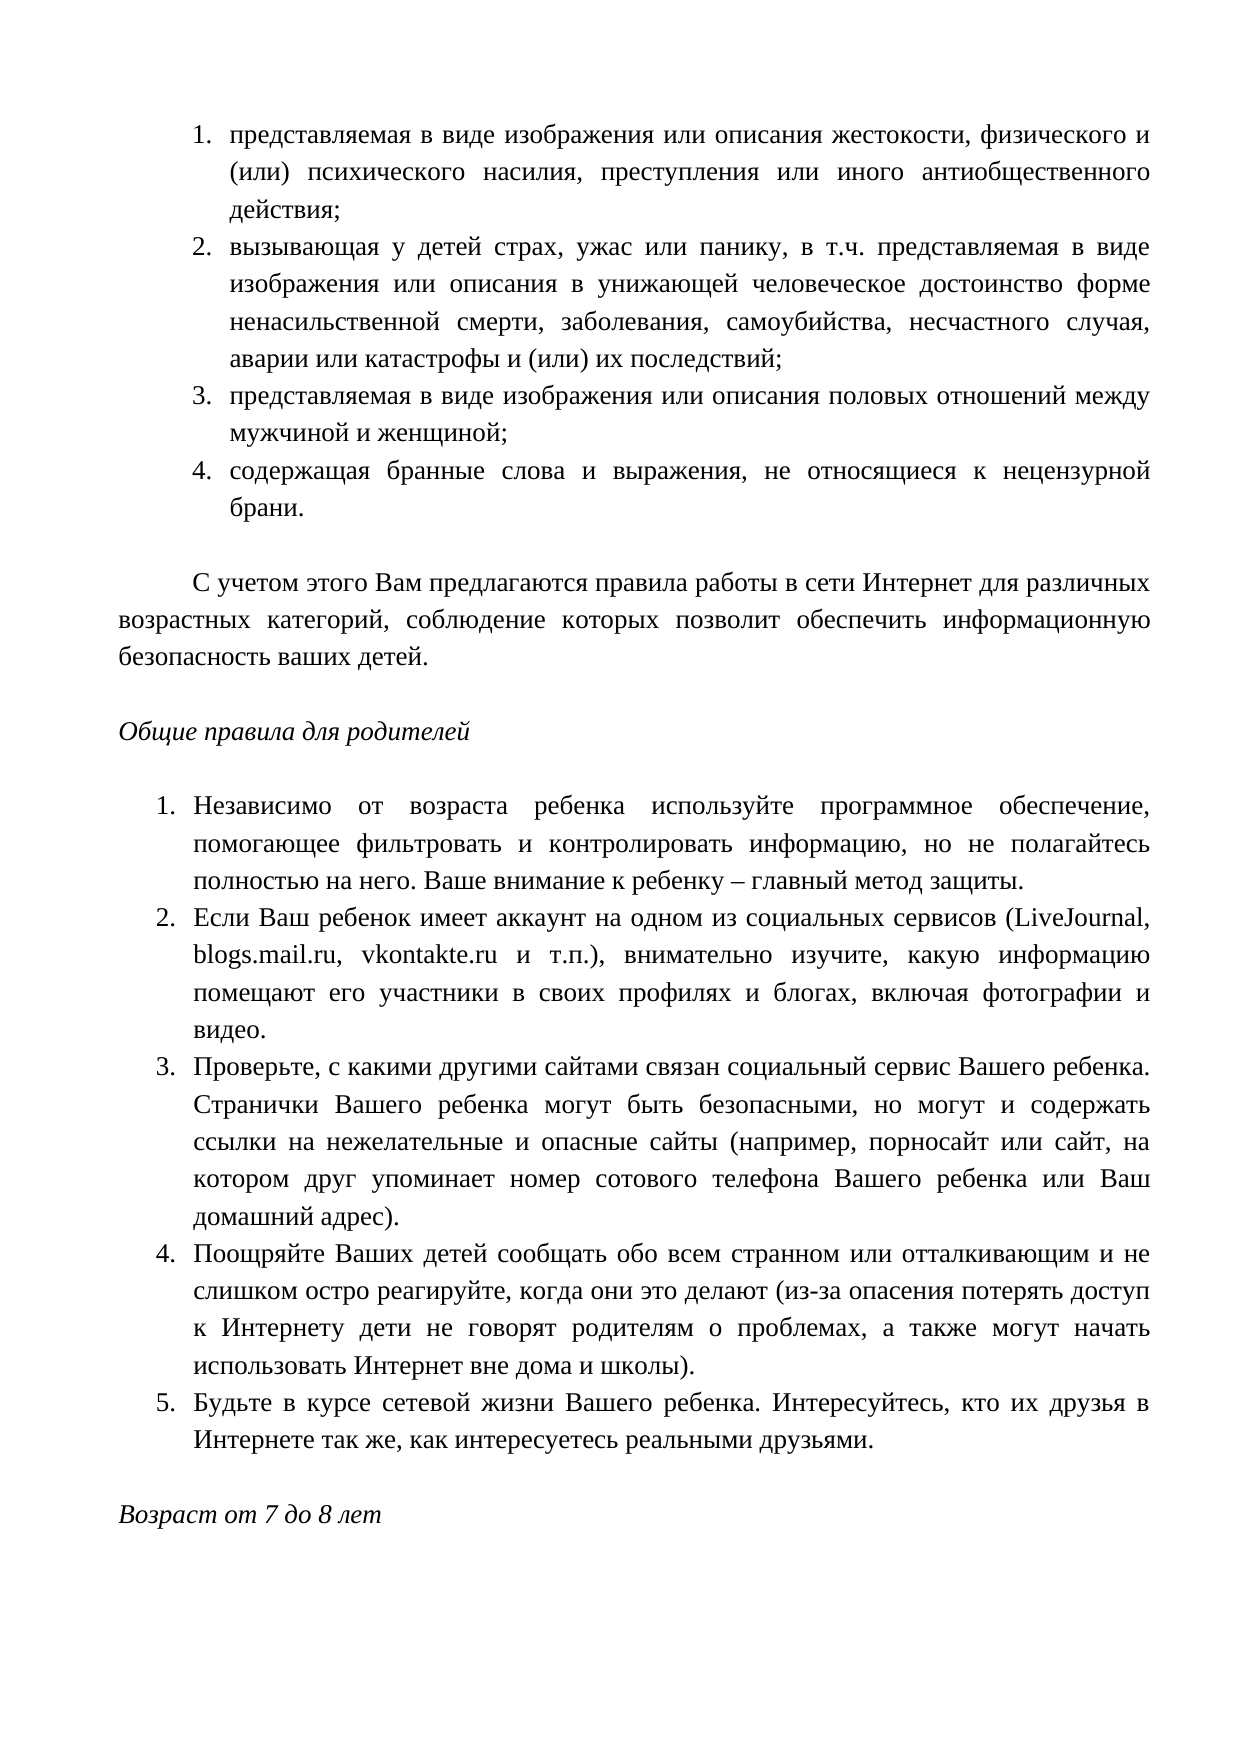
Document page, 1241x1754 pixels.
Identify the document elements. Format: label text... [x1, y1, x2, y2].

list представляемая в виде изображения или описания жестокости, физического и (или) психического насилия, преступления или иного антиобщественного действия; [192, 118, 1152, 224]
list Если Ваш ребенок имеет аккаунт на одном из социальных сервисов (LiveJournal, blogs.mail.ru, vkontakte.ru и т.п.), внимательно изучите, какую информацию помещают его участники в своих профилях и блогах, включая фотографии и видео. [156, 901, 1152, 1044]
text С учетом этого Вам предлагаются правила работы в сети Интернет для различных возрастных категорий, соблюдение которых позволит обеспечить информационную безопасность ваших детей. [118, 566, 1152, 671]
list Поощряйте Ваших детей сообщать обо всем странном или отталкивающим и не слишком остро реагируйте, когда они это делают (из-за опасения потерять доступ к Интернету дети не говорят родителям о проблемах, а также могут начать использовать Интернет вне дома и школы). [156, 1237, 1152, 1380]
list вызывающая у детей страх, ужас или панику, в т.ч. представляемая в виде изображения или описания в унижающей человеческое достоинство форме ненасильственной смерти, заболевания, самоубийства, несчастного случая, аварии или катастрофы и (или) их последствий; [192, 230, 1152, 373]
list содержащая бранные слова и выражения, не относящиеся к нецензурной брани. [192, 454, 1152, 522]
text Возраст от 7 до 8 лет [118, 1498, 1152, 1529]
text Общие правила для родителей [118, 715, 1152, 746]
list Независимо от возраста ребенка используйте программное обеспечение, помогающее фильтровать и контролировать информацию, но не полагайтесь полностью на него. Ваше внимание к ребенку – главный метод защиты. [156, 789, 1152, 895]
list Будьте в курсе сетевой жизни Вашего ребенка. Интересуйтесь, кто их друзья в Интернете так же, как интересуетесь реальными друзьями. [156, 1386, 1152, 1454]
list Проверьте, с какими другими сайтами связан социальный сервис Вашего ребенка. Странички Вашего ребенка могут быть безопасными, но могут и содержать ссылки на нежелательные и опасные сайты (например, порносайт или сайт, на котором друг упоминает номер сотового телефона Вашего ребенка или Ваш домашний адрес). [156, 1050, 1152, 1231]
list представляемая в виде изображения или описания половых отношений между мужчиной и женщиной; [192, 379, 1152, 448]
